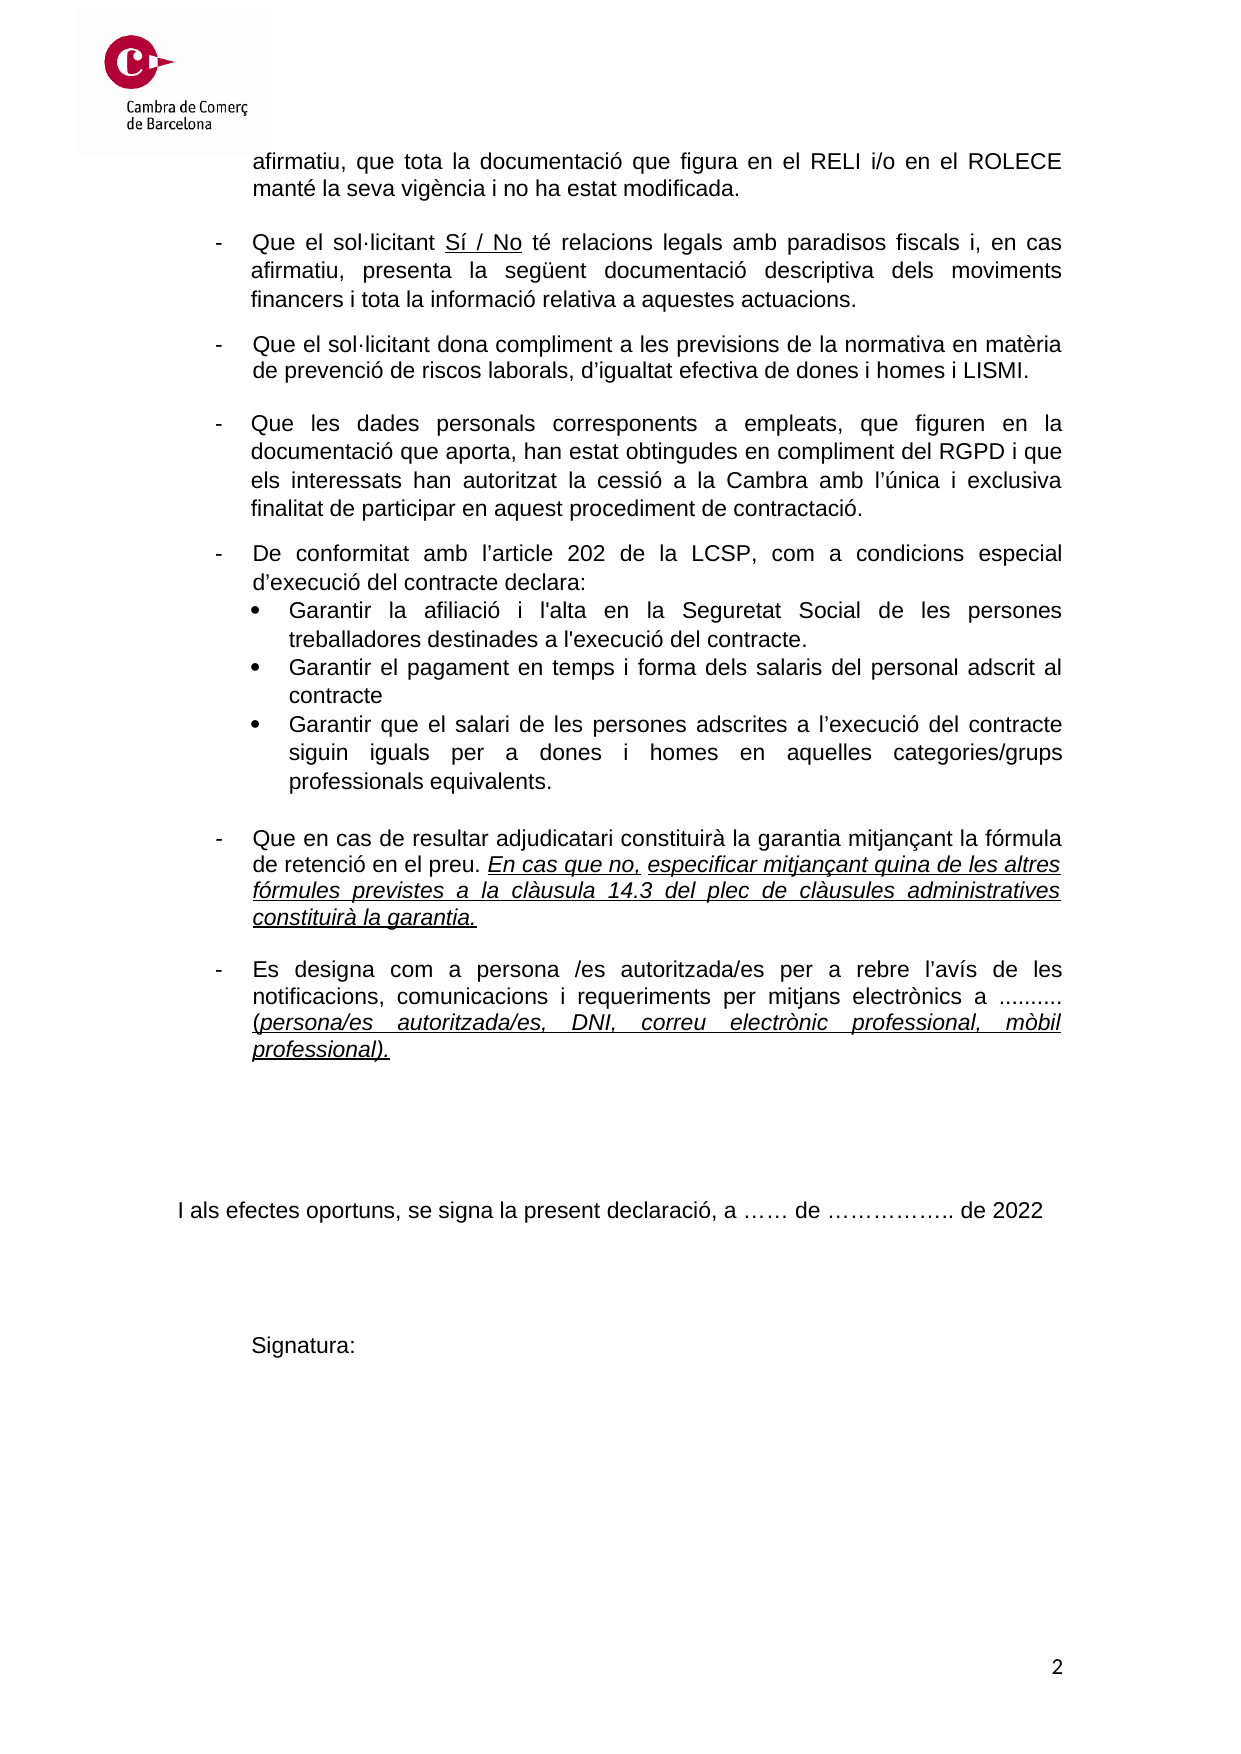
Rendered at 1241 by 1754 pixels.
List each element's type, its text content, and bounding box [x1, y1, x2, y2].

list Garantir la afiliació i l'alta en la Seguretat Social de les persones treballadores destinades a l'execució del contracte. [251, 597, 1063, 652]
list Que el sol·licitant dona compliment a les previsions de la normativa en matèria de prevenció de riscos laborals, d’igualtat efectiva de dones i homes i LISMI. [215, 331, 1063, 383]
list Garantir el pagament en temps i forma dels salaris del personal adscrit al contracte [251, 654, 1063, 709]
text - Que les dades personals corresponents a empleats, que figuren en la documentació que aporta, han estat obtingudes en compliment del RGPD i que els interessats han autoritzat la cessió a la Cambra amb l’única i exclusiva finalitat de participar en aquest procediment de contractació. [215, 410, 1063, 522]
text Signatura: [177, 1332, 1063, 1359]
list De conformitat amb l’article 202 de la LCSP, com a condicions especial d’execució del contracte declara: [215, 540, 1063, 595]
list Es designa com a persona /es autoritzada/es per a rebre l’avís de les notificacions, comunicacions i requeriments per mitjans electrònics a .......... (persona/es autoritzada/es, DNI, correu electrònic professional, mòbil professional). [215, 956, 1063, 1062]
text - Que el sol·licitant Sí / No té relacions legals amb paradisos fiscals i, en cas afirmatiu, presenta la següent documentació descriptiva dels moviments financers i tota la informació relativa a aquestes actuacions. [215, 229, 1063, 312]
list Garantir que el salari de les persones adscrites a l’execució del contracte siguin iguals per a dones i homes en aquelles categories/grups professionals equivalents. [251, 711, 1063, 794]
text I als efectes oportuns, se signa la present declaració, a …… de …………….. de 2022 [177, 1197, 1063, 1223]
list Que en cas de resultar adjudicatari constituirà la garantia mitjançant la fórmula de retenció en el preu. En cas que no, especificar mitjançant quina de les altres fórmules previstes a la clàusula 14.3 del plec de clàusules administratives constituirà la garantia. [215, 825, 1063, 930]
picture [77, 8, 274, 156]
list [215, 148, 1063, 202]
